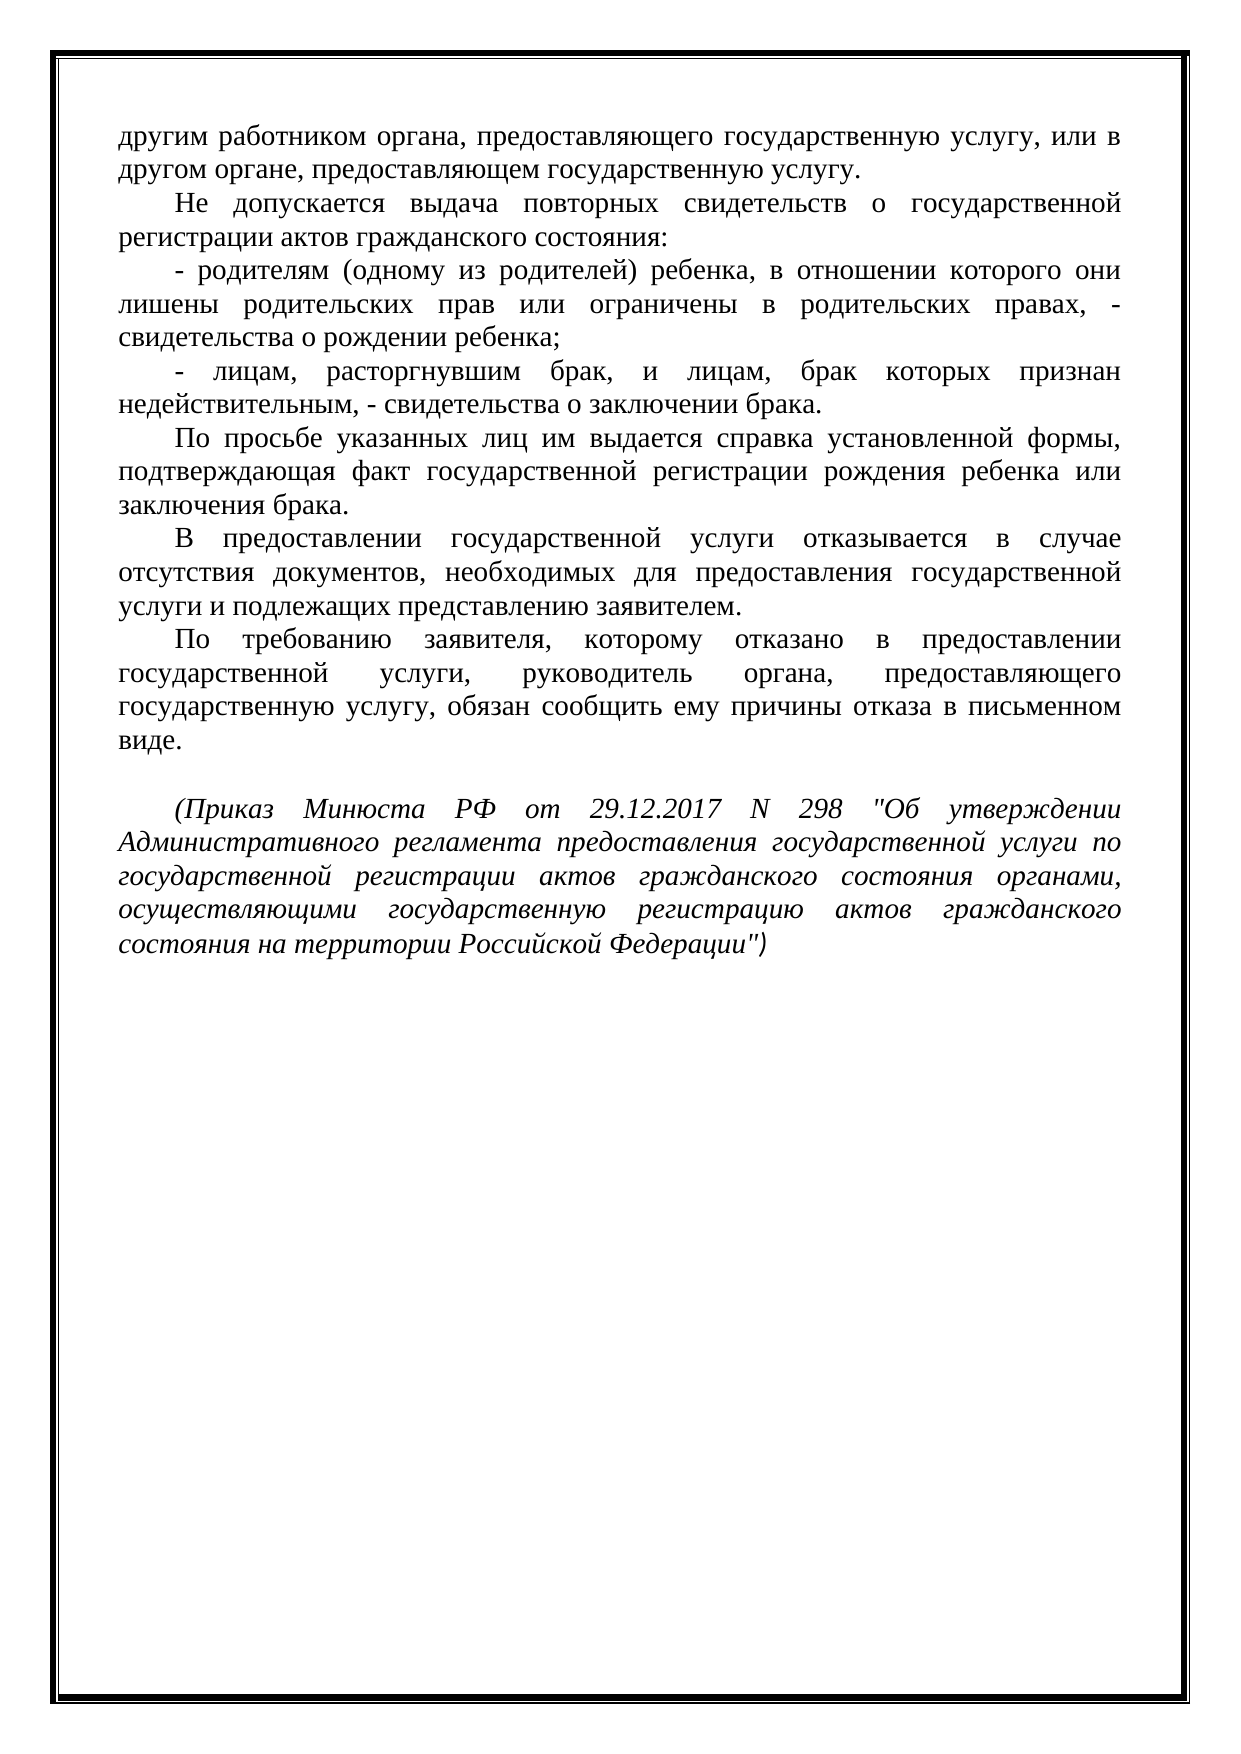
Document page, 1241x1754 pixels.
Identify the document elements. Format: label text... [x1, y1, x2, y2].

text По просьбе указанных лиц им выдается справка установленной формы, подтверждающая факт государственной регистрации рождения ребенка или заключения брака. [118, 420, 1122, 521]
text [118, 118, 1122, 185]
text Не допускается выдача повторных свидетельств о государственной регистрации актов гражданского состояния: [118, 185, 1122, 252]
text - родителям (одному из родителей) ребенка, в отношении которого они лишены родительских прав или ограничены в родительских правах, - свидетельства о рождении ребенка; [118, 252, 1122, 353]
text По требованию заявителя, которому отказано в предоставлении государственной услуги, руководитель органа, предоставляющего государственную услугу, обязан сообщить ему причины отказа в письменном виде. [118, 621, 1122, 755]
text - лицам, расторгнувшим брак, и лицам, брак которых признан недействительным, - свидетельства о заключении брака. [118, 353, 1122, 420]
text (Приказ Минюста РФ от 29.12.2017 N 298 "Об утверждении Административного регламента предоставления государственной услуги по государственной регистрации актов гражданского состояния органами, осуществляющими государственную регистрацию актов гражданского состояния на территории Российской Федерации") [118, 791, 1122, 961]
text В предоставлении государственной услуги отказывается в случае отсутствия документов, необходимых для предоставления государственной услуги и подлежащих представлению заявителем. [118, 521, 1122, 621]
